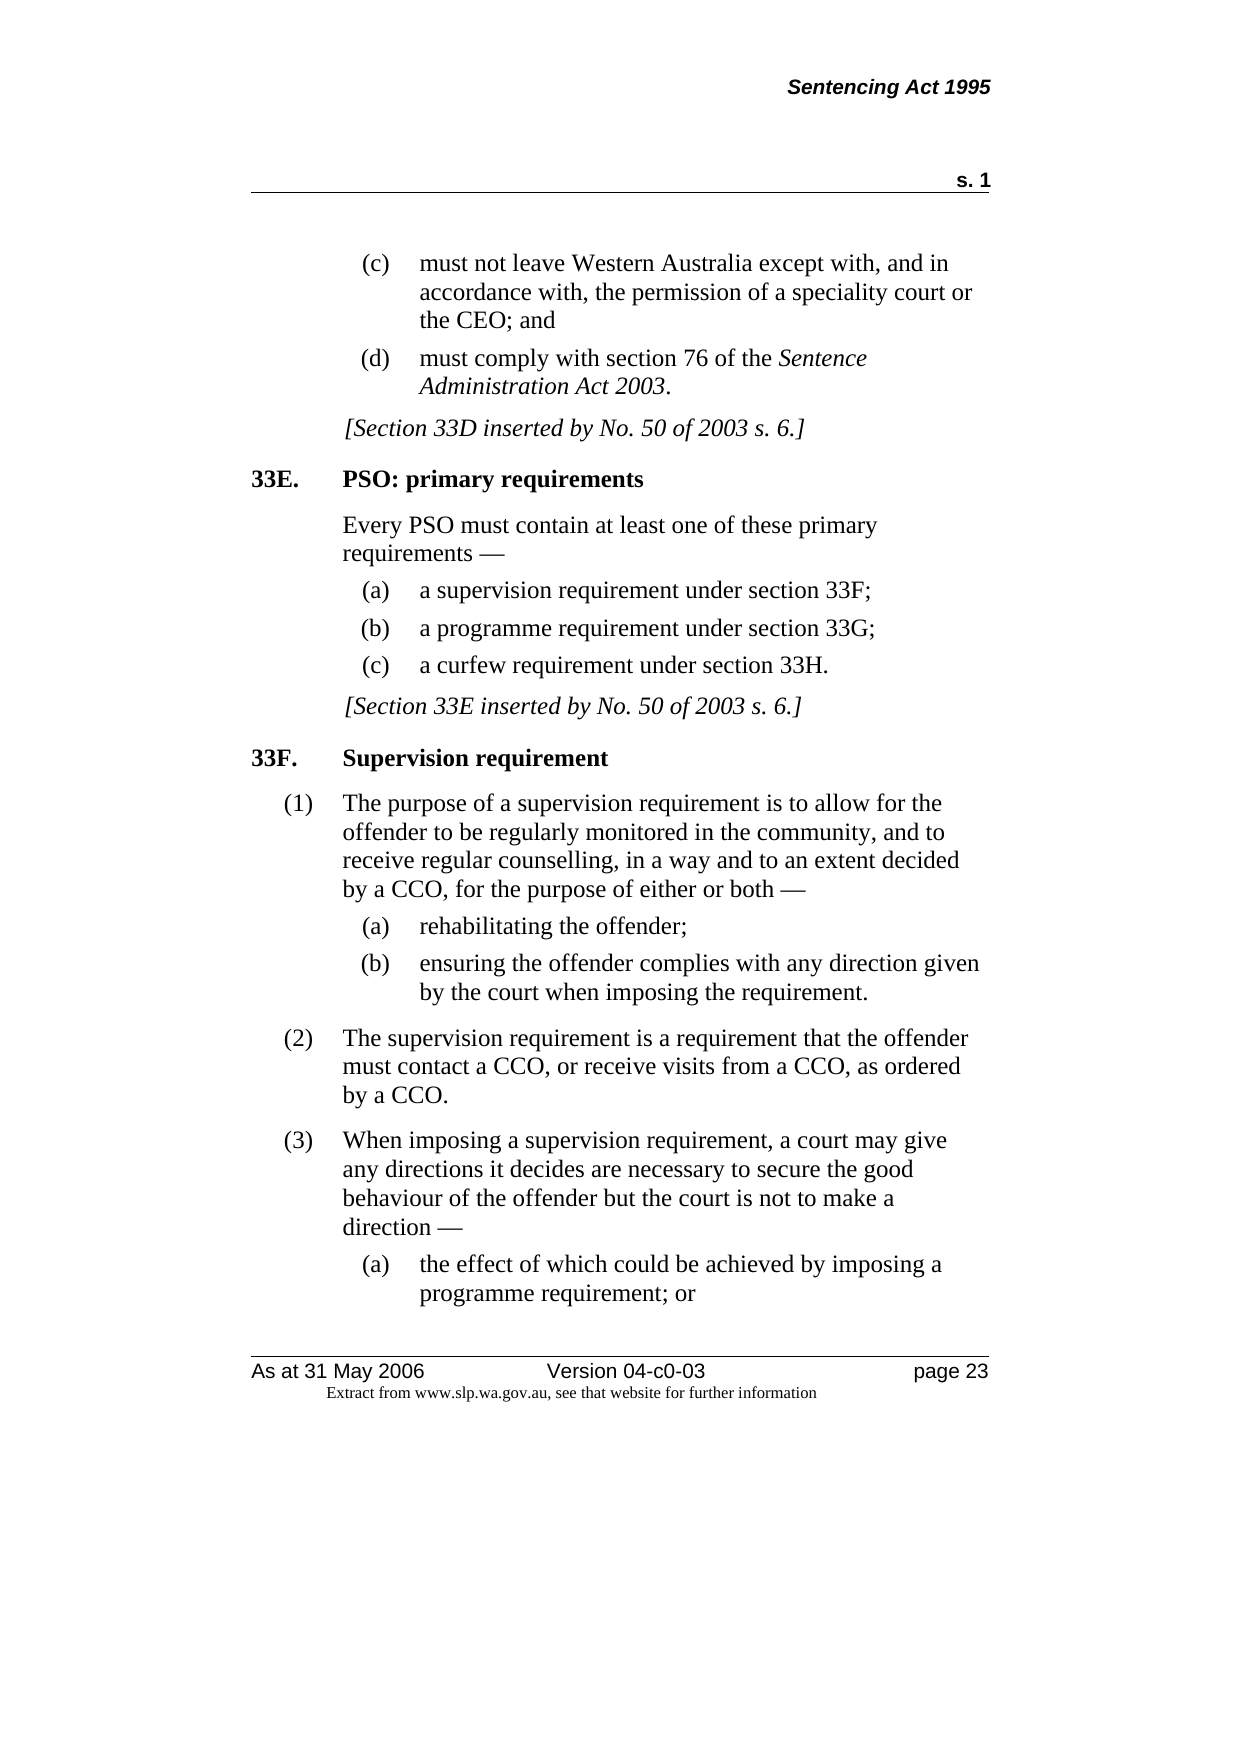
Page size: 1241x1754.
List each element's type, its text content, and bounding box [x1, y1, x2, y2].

text (2) The supervision requirement is a requirement that the offender must contact a CCO, or receive visits from a CCO, as ordered by a CCO. [251, 1023, 989, 1109]
text (c) a curfew requirement under section 33H. [251, 650, 989, 678]
text [Section 33D inserted by No. 50 of 2003 s. 6.] [251, 413, 989, 441]
text (b) a programme requirement under section 33G; [251, 613, 989, 641]
text (1) The purpose of a supervision requirement is to allow for the offender to be regularly monitored in the community, and to receive regular counselling, in a way and to an extent decided by a CCO, for the purpose of either or both — [251, 788, 989, 903]
subtitle 33E. PSO: primary requirements [251, 464, 989, 493]
text (d) must comply with section 76 of the Sentence Administration Act 2003. [251, 343, 989, 400]
text (b) ensuring the offender complies with any direction given by the court when imposing the requirement. [251, 948, 989, 1006]
text (3) When imposing a supervision requirement, a court may give any directions it decides are necessary to secure the good behaviour of the offender but the court is not to make a direction — [251, 1126, 989, 1241]
text (c) must not leave Western Australia except with, and in accordance with, the permission of a speciality court or the CEO; and [251, 248, 989, 334]
text (a) the effect of which could be achieved by imposing a programme requirement; or [251, 1249, 989, 1306]
text Every PSO must contain at least one of these primary requirements — [251, 510, 989, 567]
text (a) a supervision requirement under section 33F; [251, 576, 989, 604]
subtitle 33F. Supervision requirement [251, 743, 989, 771]
text [Section 33E inserted by No. 50 of 2003 s. 6.] [251, 691, 989, 720]
text (a) rehabilitating the offender; [251, 911, 989, 940]
